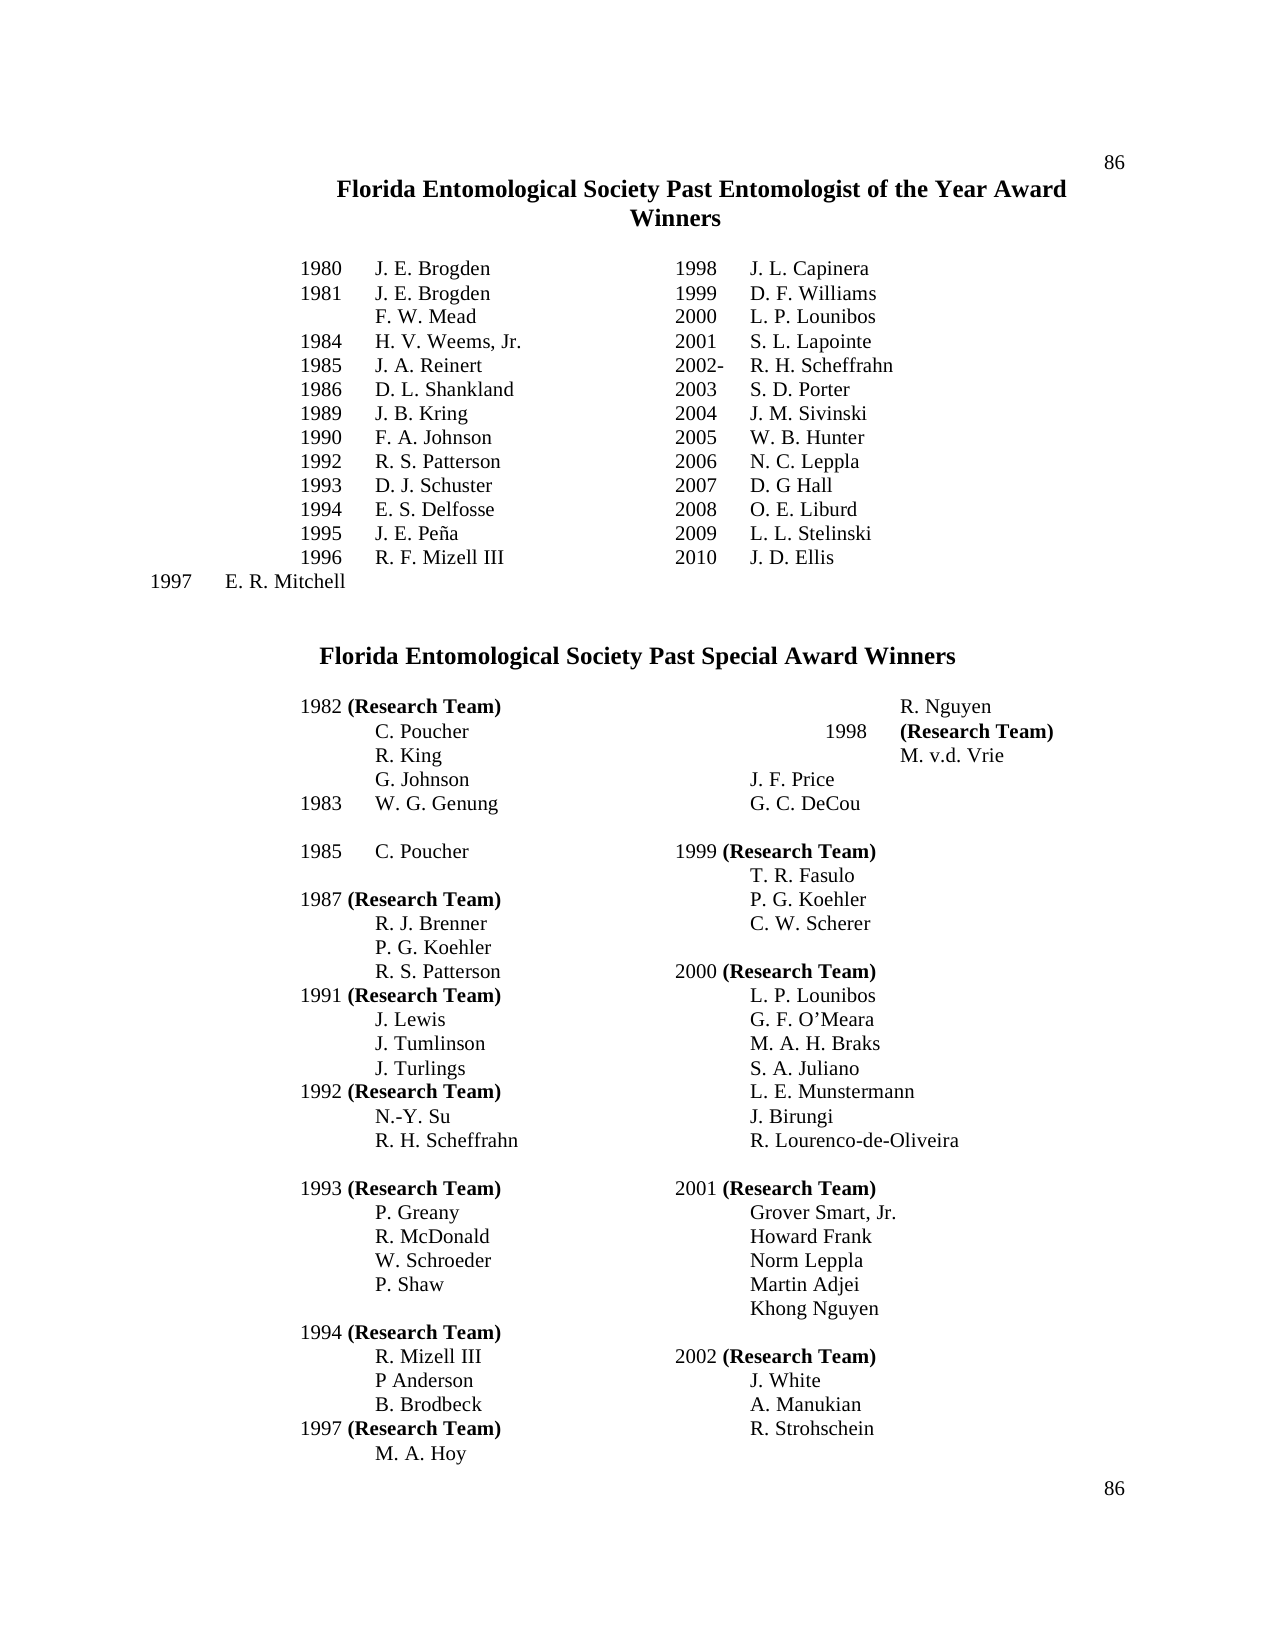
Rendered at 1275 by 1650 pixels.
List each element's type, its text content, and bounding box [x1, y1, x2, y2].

text 2002- R. H. Scheffrahn [675, 352, 1125, 377]
text R. Nguyen [825, 694, 1125, 718]
text T. R. Fasulo [675, 863, 1125, 887]
text N.-Y. Su [150, 1103, 600, 1127]
text 1980 J. E. Brogden [300, 256, 600, 280]
text 2003 S. D. Porter [675, 377, 1125, 401]
text J. Lewis [300, 1007, 600, 1031]
text 2009 L. L. Stelinski [675, 521, 1125, 545]
text 1998 (Research Team) [825, 718, 1125, 742]
text M. A. H. Braks [675, 1031, 1125, 1055]
text 1981 J. E. Brogden [300, 280, 600, 304]
text C. W. Scherer [675, 911, 1125, 935]
text G. F. O’Meara [675, 1007, 1125, 1031]
text 1996 R. F. Mizell III [225, 545, 600, 569]
text P Anderson [150, 1368, 600, 1392]
text L. P. Lounibos [675, 983, 1125, 1007]
text 2006 N. C. Leppla [675, 449, 1125, 473]
text 1992 (Research Team) [225, 1079, 600, 1103]
text 1995 J. E. Peña [225, 521, 600, 545]
text R. H. Scheffrahn [150, 1127, 600, 1152]
text J. Tumlinson [300, 1031, 600, 1055]
text G. Johnson [300, 767, 600, 791]
text 1997 (Research Team) [225, 1416, 600, 1440]
text G. C. DeCou [675, 791, 1125, 815]
text Norm Leppla [675, 1248, 1125, 1272]
text 1997 E. R. Mitchell [150, 569, 600, 593]
text Florida Entomological Society Past Special Award Winners [150, 641, 1125, 670]
text 2001 (Research Team) [675, 1176, 1125, 1200]
text J. White [675, 1368, 1125, 1392]
text 1984 H. V. Weems, Jr. [300, 328, 600, 352]
text P. Shaw [150, 1272, 600, 1296]
text R. Lourenco-de-Oliveira [675, 1127, 1125, 1152]
text R. S. Patterson [300, 959, 600, 983]
text A. Manukian [675, 1392, 1125, 1416]
text 1993 (Research Team) [225, 1176, 600, 1200]
text 2005 W. B. Hunter [675, 425, 1125, 449]
text 2001 S. L. Lapointe [675, 328, 1125, 352]
text R. McDonald [150, 1224, 600, 1248]
text 2002 (Research Team) [675, 1344, 1125, 1368]
text 2008 O. E. Liburd [675, 497, 1125, 521]
text Martin Adjei [675, 1272, 1125, 1296]
text R. Strohschein [675, 1416, 1125, 1440]
text 1991 (Research Team) [300, 983, 600, 1007]
text 1993 D. J. Schuster [300, 473, 600, 497]
text J. F. Price [675, 767, 1125, 791]
text 1983 W. G. Genung [300, 791, 600, 815]
text R. J. Brenner [300, 911, 600, 935]
text 1998 J. L. Capinera [675, 256, 1125, 280]
text R. Mizell III [150, 1344, 600, 1368]
text 1986 D. L. Shankland [300, 377, 600, 401]
text 1989 J. B. Kring [300, 401, 600, 425]
text M. A. Hoy [300, 1440, 600, 1464]
text S. A. Juliano [675, 1055, 1125, 1079]
text P. G. Koehler [300, 935, 600, 959]
text 1994 E. S. Delfosse [225, 497, 600, 521]
text 2007 D. G Hall [675, 473, 1125, 497]
text 1987 (Research Team) [300, 887, 600, 911]
text J. Birungi [675, 1103, 1125, 1127]
text 2000 (Research Team) [675, 959, 1125, 983]
text Grover Smart, Jr. [675, 1200, 1125, 1224]
text 2000 L. P. Lounibos [675, 304, 1125, 328]
text F. W. Mead [300, 304, 600, 328]
text 1992 R. S. Patterson [225, 449, 600, 473]
text 1999 (Research Team) [675, 839, 1125, 863]
text J. Turlings [300, 1055, 600, 1079]
text 2004 J. M. Sivinski [675, 401, 1125, 425]
text 1999 D. F. Williams [675, 280, 1125, 304]
text Howard Frank [675, 1224, 1125, 1248]
text 2010 J. D. Ellis [675, 545, 1125, 569]
text M. v.d. Vrie [825, 742, 1125, 767]
text R. King [300, 742, 600, 767]
text W. Schroeder [150, 1248, 600, 1272]
text Florida Entomological Society Past Entomologist of the Year Award Winners [225, 174, 1125, 232]
text Khong Nguyen [675, 1296, 1125, 1320]
text L. E. Munstermann [675, 1079, 1125, 1103]
text C. Poucher [300, 718, 600, 742]
text P. Greany [300, 1200, 600, 1224]
text 1982 (Research Team) [300, 694, 600, 718]
text 1994 (Research Team) [225, 1320, 600, 1344]
text 1985 J. A. Reinert [300, 352, 600, 377]
text B. Brodbeck [150, 1392, 600, 1416]
text P. G. Koehler [675, 887, 1125, 911]
text 1990 F. A. Johnson [225, 425, 600, 449]
text 1985 C. Poucher [300, 839, 600, 863]
